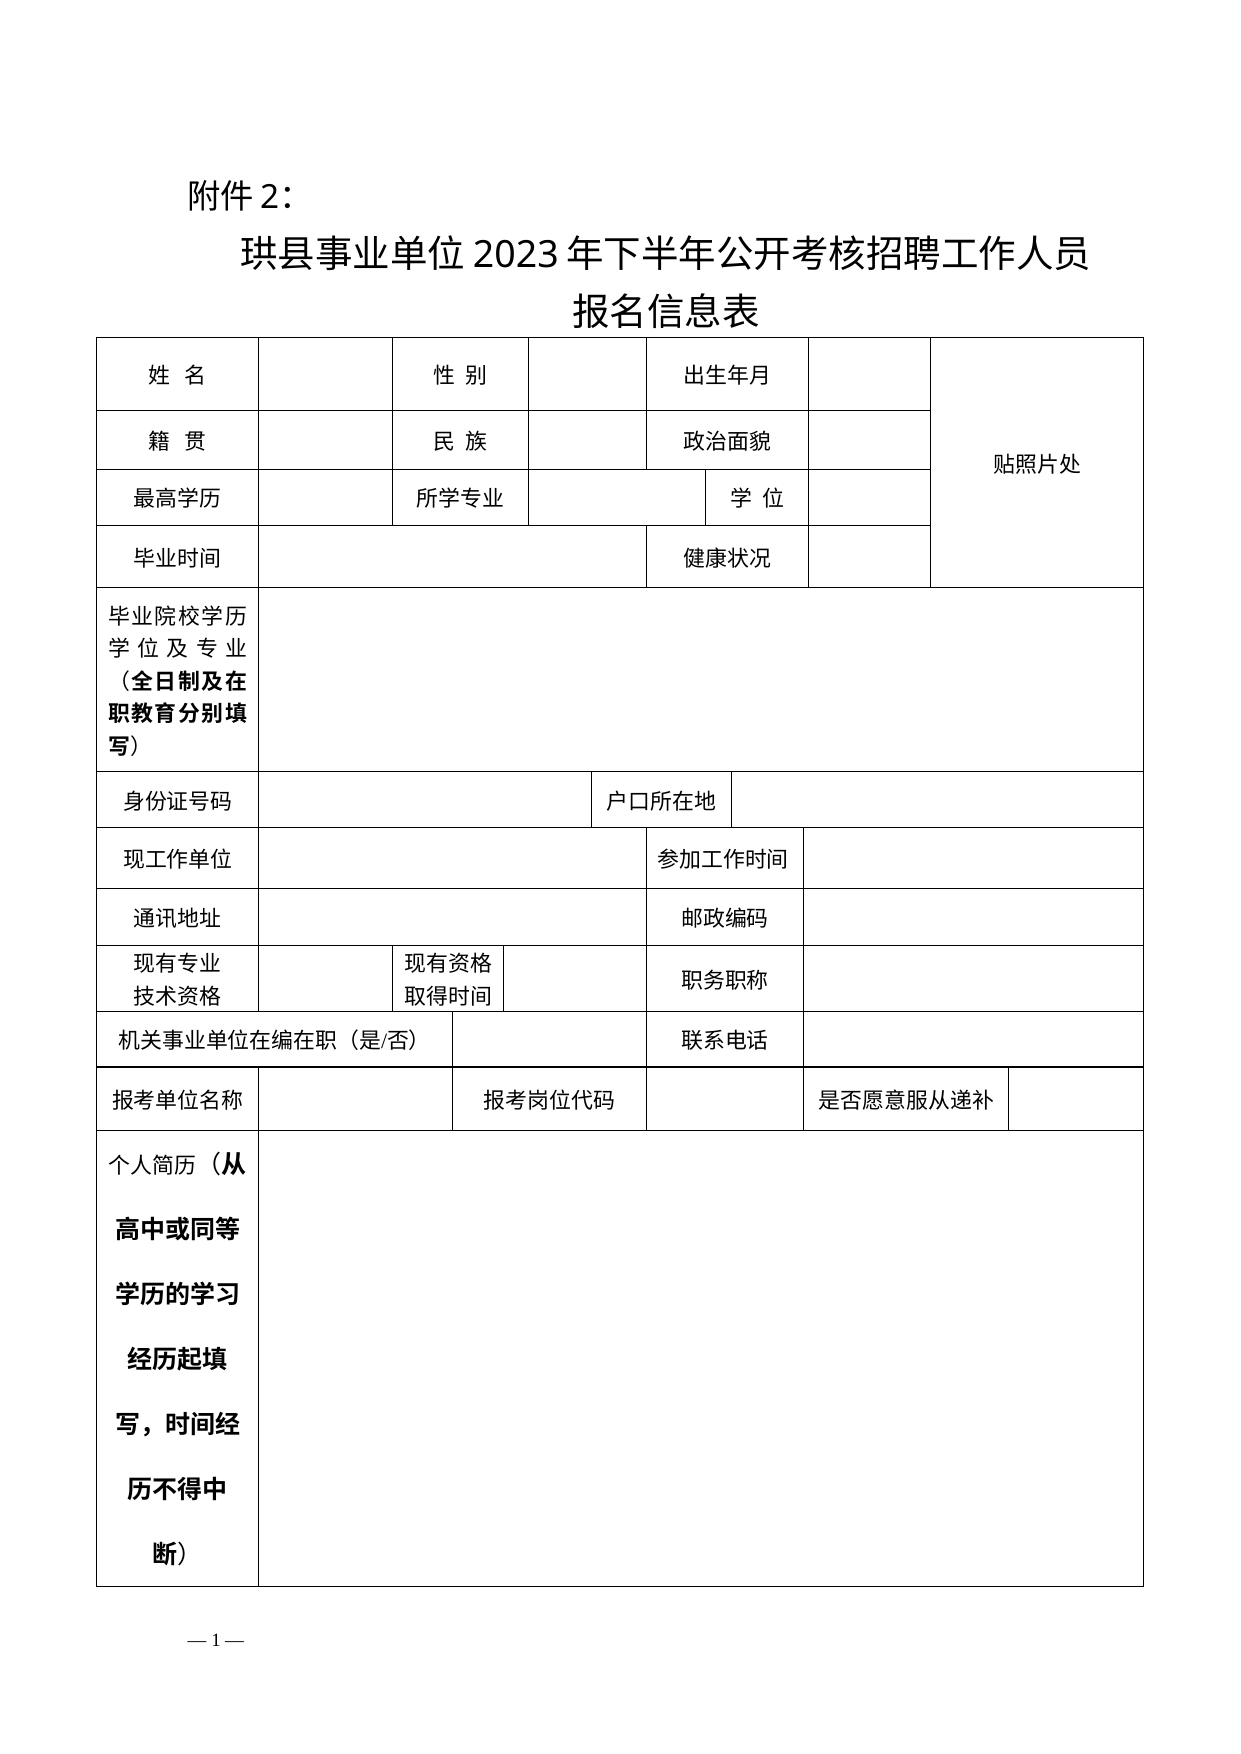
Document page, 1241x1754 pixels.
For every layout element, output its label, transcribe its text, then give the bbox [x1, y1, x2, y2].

table_cell 民 族 [393, 411, 528, 469]
table_cell 毕业院校学历学位及专业（全日制及在职教育分别填写） [97, 588, 258, 771]
table_cell 机关事业单位在编在职（是/否） [97, 1012, 452, 1066]
table_cell 报考单位名称 [97, 1068, 258, 1129]
table_cell 籍 贯 [97, 411, 258, 469]
table_cell [453, 1012, 646, 1066]
table_cell 职务职称 [647, 946, 803, 1011]
table_cell 是否愿意服从递补 [804, 1068, 1008, 1129]
table_cell [809, 411, 930, 469]
table_cell 报考岗位代码 [453, 1068, 646, 1129]
table_cell [259, 946, 392, 1011]
table_cell [809, 470, 930, 525]
table_cell [259, 772, 591, 827]
table_cell 联系电话 [647, 1012, 803, 1066]
table_cell 户口所在地 [592, 772, 731, 827]
table_cell [529, 411, 646, 469]
table_cell [259, 1068, 452, 1129]
table_cell 学 位 [706, 470, 808, 525]
table_cell [732, 772, 1143, 827]
table_cell 邮政编码 [647, 889, 803, 945]
table_header [529, 338, 646, 410]
table_cell 现工作单位 [97, 828, 258, 888]
table_cell [529, 470, 705, 525]
table_cell [504, 946, 646, 1011]
text 报名信息表 [187, 279, 1144, 337]
table_cell 现有专业 技术资格 [97, 946, 258, 1011]
table_cell 政治面貌 [647, 411, 808, 469]
table_cell [259, 470, 392, 525]
table_cell 现有资格取得时间 [393, 946, 503, 1011]
table_cell 通讯地址 [97, 889, 258, 945]
table_cell [804, 946, 1143, 1011]
text 附件2： [187, 162, 1144, 220]
table_header 性 别 [393, 338, 528, 410]
table_cell 所学专业 [393, 470, 528, 525]
table_cell [1009, 1068, 1143, 1129]
table_cell [259, 588, 1143, 771]
table_header 出生年月 [647, 338, 808, 410]
table_cell [259, 889, 646, 945]
table_cell [647, 1068, 803, 1129]
table_header [809, 338, 930, 410]
table_cell [259, 411, 392, 469]
table_cell [259, 1131, 1143, 1586]
table_cell [259, 526, 646, 587]
table_cell [259, 828, 646, 888]
table_cell [804, 828, 1143, 888]
text 珙县事业单位2023年下半年公开考核招聘工作人员 [187, 220, 1144, 279]
table_cell 健康状况 [647, 526, 808, 587]
table_header 姓 名 [97, 338, 258, 410]
table_cell 个人简历（从高中或同等学历的学习经历起填写，时间经历不得中断） [97, 1131, 258, 1586]
table_header [259, 338, 392, 410]
table_cell [804, 889, 1143, 945]
table_cell [804, 1012, 1143, 1066]
table_cell 最高学历 [97, 470, 258, 525]
table_cell 参加工作时间 [647, 828, 803, 888]
table_cell [809, 526, 930, 587]
table_cell 身份证号码 [97, 772, 258, 827]
table_cell 毕业时间 [97, 526, 258, 587]
table_header 贴照片处 [931, 338, 1143, 587]
